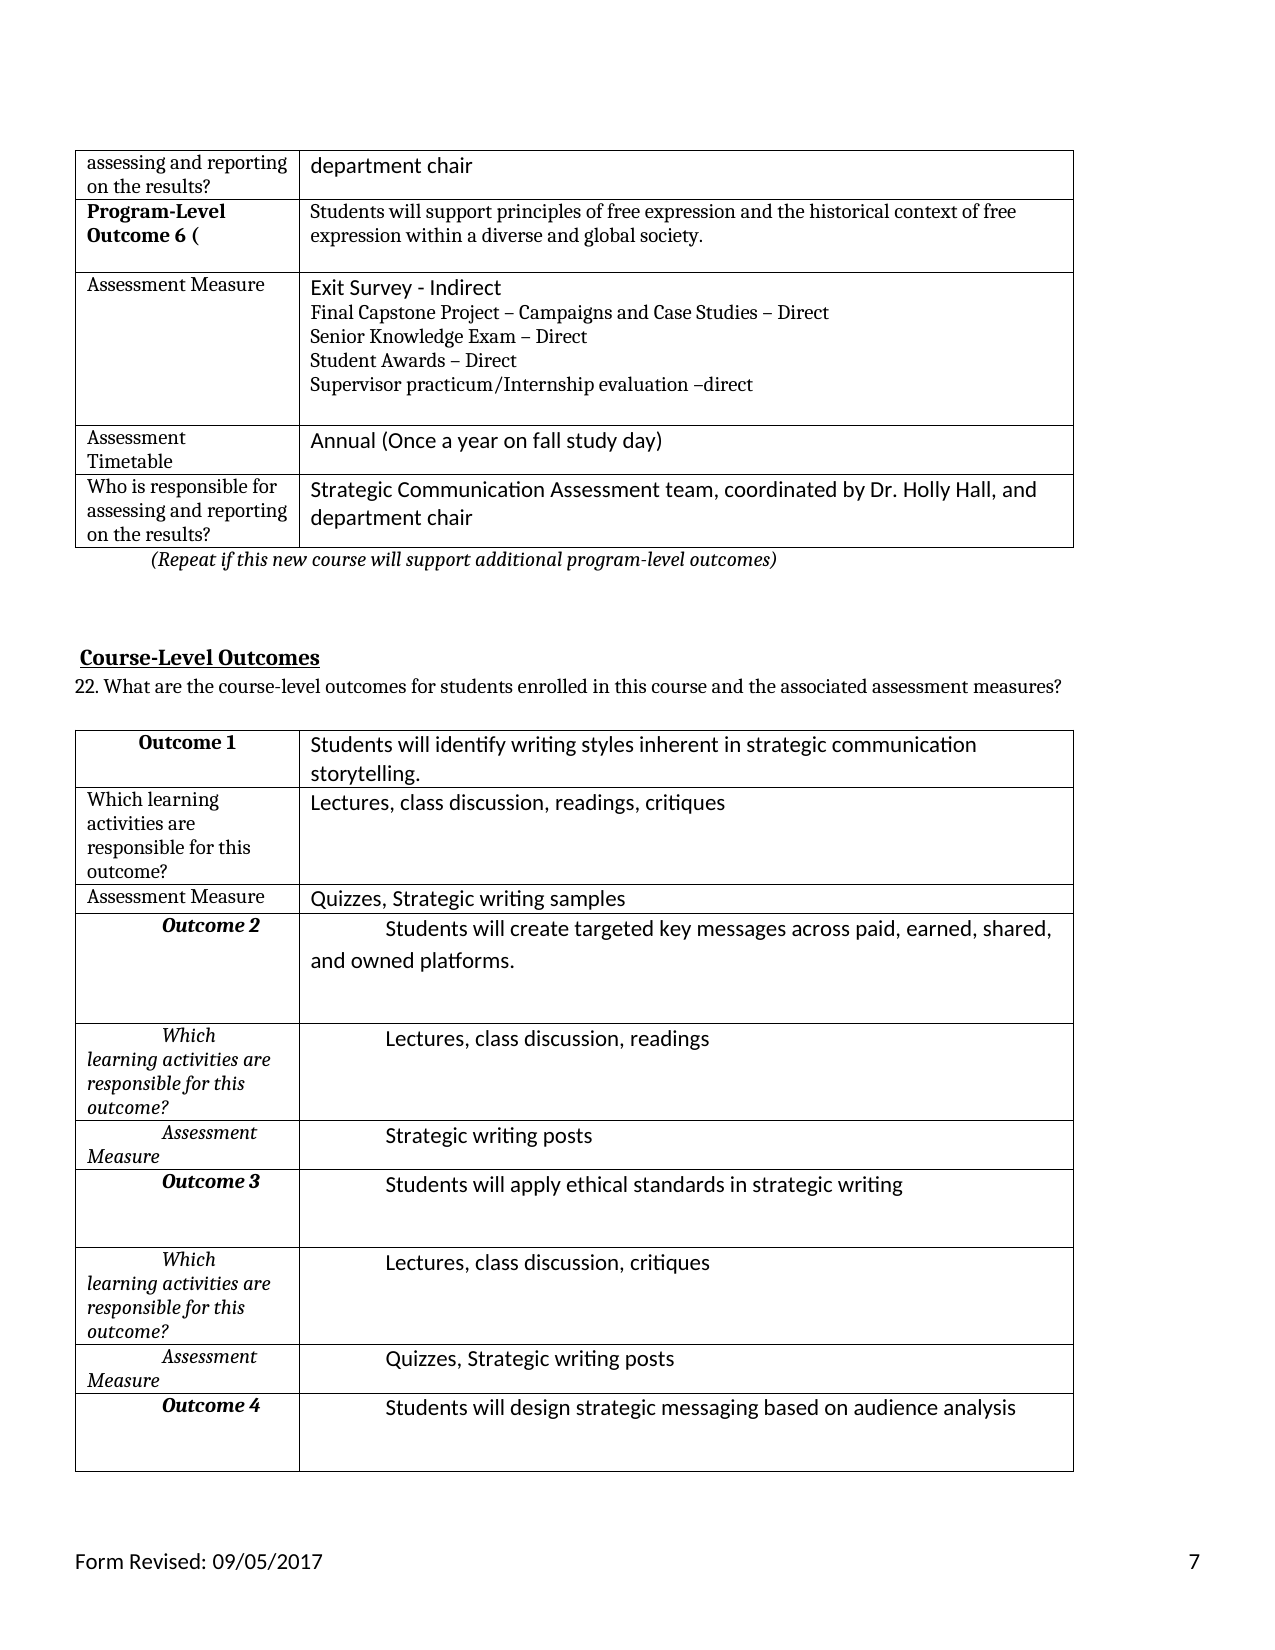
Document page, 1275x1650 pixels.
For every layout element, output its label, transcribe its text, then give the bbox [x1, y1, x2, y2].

table_cell Which learning activities are responsible for this outcome? [76, 1024, 299, 1120]
table_cell Students will support principles of free expression and the historical context of free expression within a diverse and global society. [300, 200, 1073, 272]
table_cell [300, 1345, 1073, 1392]
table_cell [76, 151, 299, 199]
table_cell Assessment Measure [76, 1121, 299, 1169]
table_cell Assessment Measure [76, 885, 299, 913]
table_cell [300, 1121, 1073, 1169]
text (Repeat if this new course will support additional program-level outcomes) [75, 548, 1200, 572]
table_cell Assessment Measure [76, 273, 299, 425]
table_cell [300, 885, 1073, 913]
table_cell Assessment Timetable [76, 426, 299, 474]
table_cell Program-Level Outcome 6 ( [76, 200, 299, 272]
table_cell Who is responsible for assessing and reporting on the results? [76, 475, 299, 547]
text 22. What are the course-level outcomes for students enrolled in this course and the associated assessment measures? [75, 674, 1200, 698]
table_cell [76, 1248, 299, 1343]
table_header Outcome 1 [76, 731, 299, 787]
table_cell Which learning activities are responsible for this outcome? [76, 788, 299, 883]
table_cell Outcome 3 [76, 1170, 299, 1247]
text Course-Level Outcomes [75, 644, 1200, 671]
table_cell Outcome 2 [76, 914, 299, 1023]
table_cell Outcome 4 [76, 1394, 299, 1471]
table_cell Assessment Measure [76, 1345, 299, 1392]
